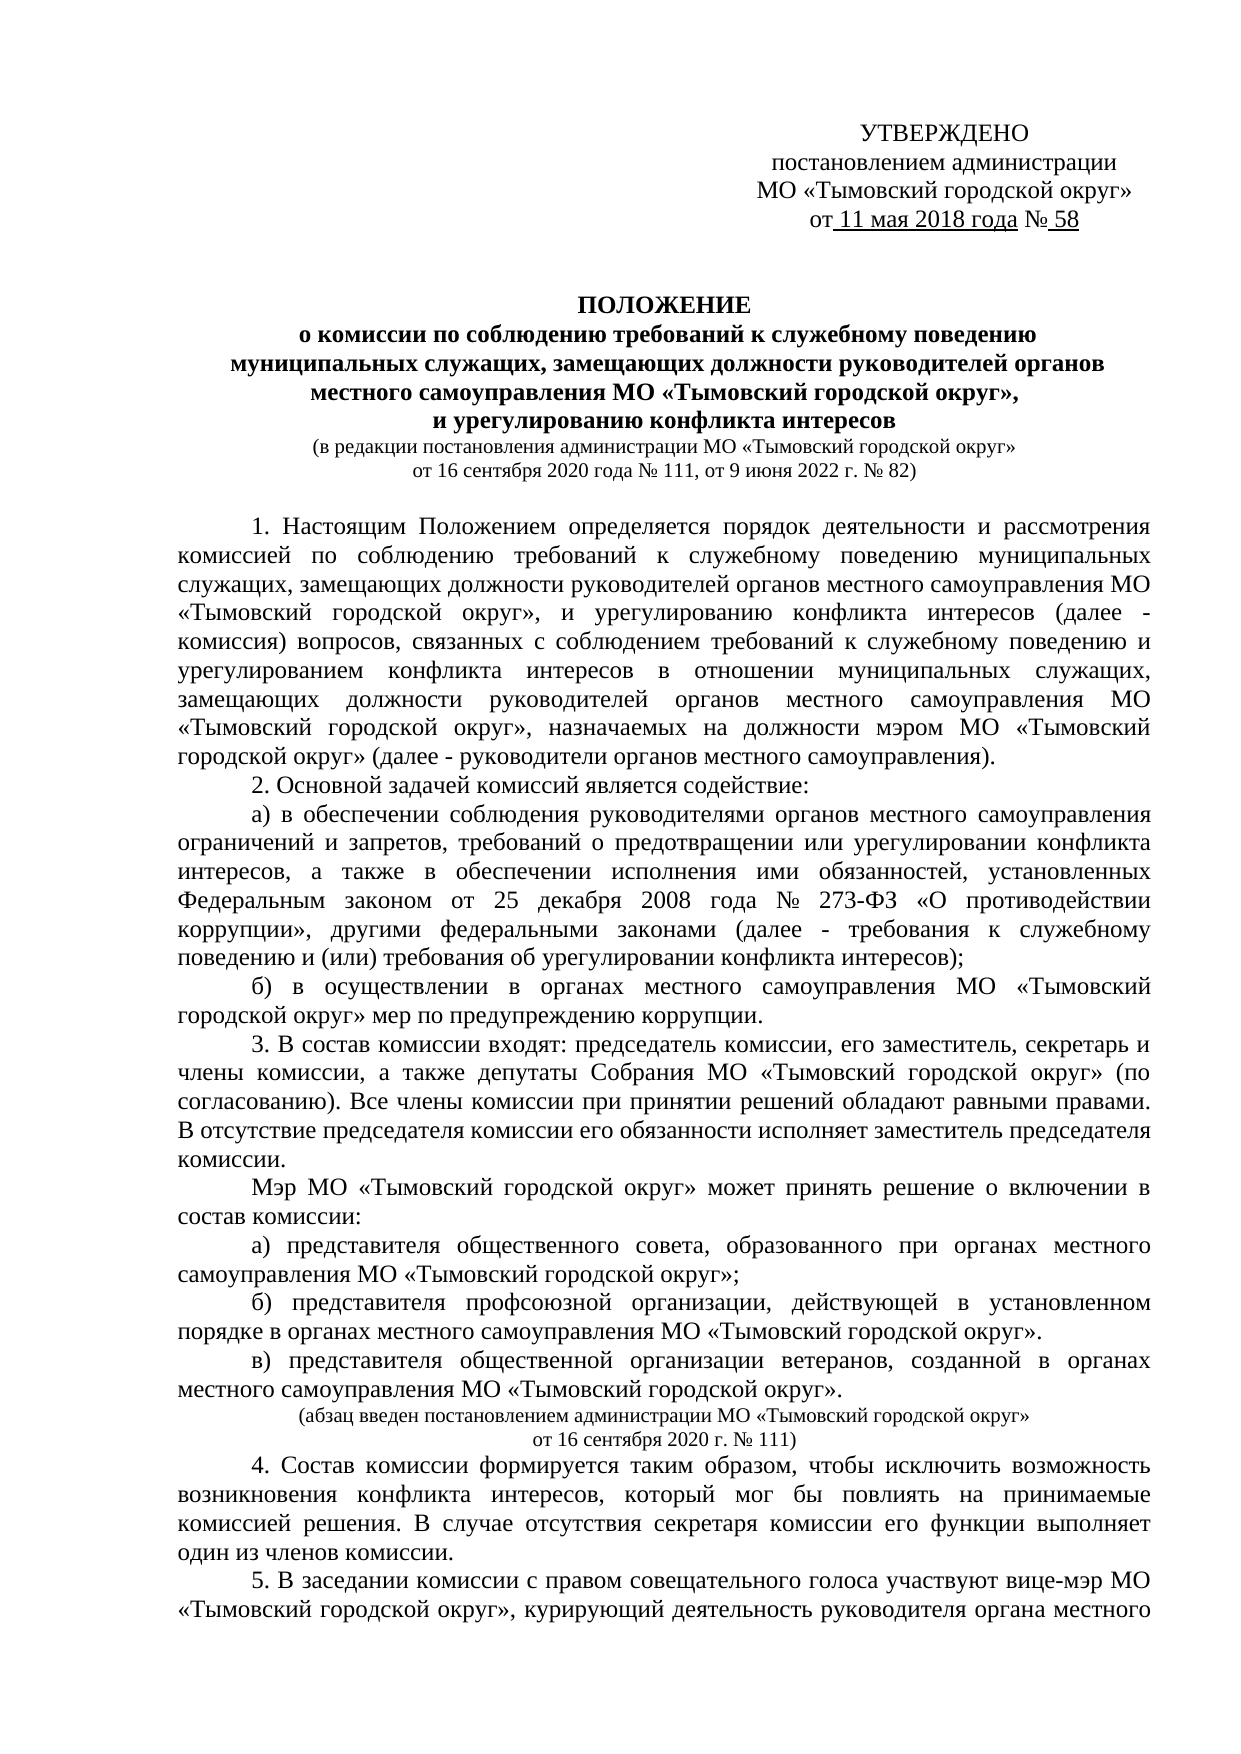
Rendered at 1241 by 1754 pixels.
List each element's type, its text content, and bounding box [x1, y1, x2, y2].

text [177, 1566, 1152, 1623]
text о комиссии по соблюдению требований к служебному поведению [177, 319, 1152, 348]
text 3. В состав комиссии входят: председатель комиссии, его заместитель, секретарь и члены комиссии, а также депутаты Собрания МО «Тымовский городской округ» (по согласованию). Все члены комиссии при принятии решений обладают равными правами. В отсутствие председателя комиссии его обязанности исполняет заместитель председателя комиссии. [177, 1029, 1152, 1172]
text 1. Настоящим Положением определяется порядок деятельности и рассмотрения комиссией по соблюдению требований к служебному поведению муниципальных служащих, замещающих должности руководителей органов местного самоуправления МО «Тымовский городской округ», и урегулированию конфликта интересов (далее - комиссия) вопросов, связанных с соблюдением требований к служебному поведению и урегулированием конфликта интересов в отношении муниципальных служащих, замещающих должности руководителей органов местного самоуправления МО «Тымовский городской округ», назначаемых на должности мэром МО «Тымовский городской округ» (далее - руководители органов местного самоуправления). [177, 511, 1152, 770]
text (абзац введен постановлением администрации МО «Тымовский городской округ» [177, 1402, 1152, 1427]
text 2. Основной задачей комиссий является содействие: [177, 770, 1152, 799]
text (в редакции постановления администрации МО «Тымовский городской округ» [177, 434, 1152, 458]
text 4. Состав комиссии формируется таким образом, чтобы исключить возможность возникновения конфликта интересов, который мог бы повлиять на принимаемые комиссией решения. В случае отсутствия секретаря комиссии его функции выполняет один из членов комиссии. [177, 1451, 1152, 1566]
table_header УТВЕРЖДЕНО постановлением администрации МО «Тымовский городской округ» от 11 мая 2018 года № 58 [738, 118, 1151, 233]
text муниципальных служащих, замещающих должности руководителей органов местного самоуправления МО «Тымовский городской округ», [177, 348, 1152, 406]
text и урегулированию конфликта интересов [177, 406, 1152, 434]
text а) в обеспечении соблюдения руководителями органов местного самоуправления ограничений и запретов, требований о предотвращении или урегулировании конфликта интересов, а также в обеспечении исполнения ими обязанностей, установленных Федеральным законом от 25 декабря 2008 года № 273-ФЗ «О противодействии коррупции», другими федеральными законами (далее - требования к служебному поведению и (или) требования об урегулировании конфликта интересов); [177, 799, 1152, 971]
text б) представителя профсоюзной организации, действующей в установленном порядке в органах местного самоуправления МО «Тымовский городской округ». [177, 1287, 1152, 1345]
text от 16 сентября 2020 года № 111, от 9 июня 2022 г. № 82) [177, 458, 1152, 482]
text Мэр МО «Тымовский городской округ» может принять решение о включении в состав комиссии: [177, 1172, 1152, 1230]
text б) в осуществлении в органах местного самоуправления МО «Тымовский городской округ» мер по предупреждению коррупции. [177, 971, 1152, 1029]
text а) представителя общественного совета, образованного при органах местного самоуправления МО «Тымовский городской округ»; [177, 1230, 1152, 1287]
text от 16 сентября 2020 г. № 111) [177, 1427, 1152, 1451]
text в) представителя общественной организации ветеранов, созданной в органах местного самоуправления МО «Тымовский городской округ». [177, 1345, 1152, 1402]
text ПОЛОЖЕНИЕ [177, 291, 1152, 319]
